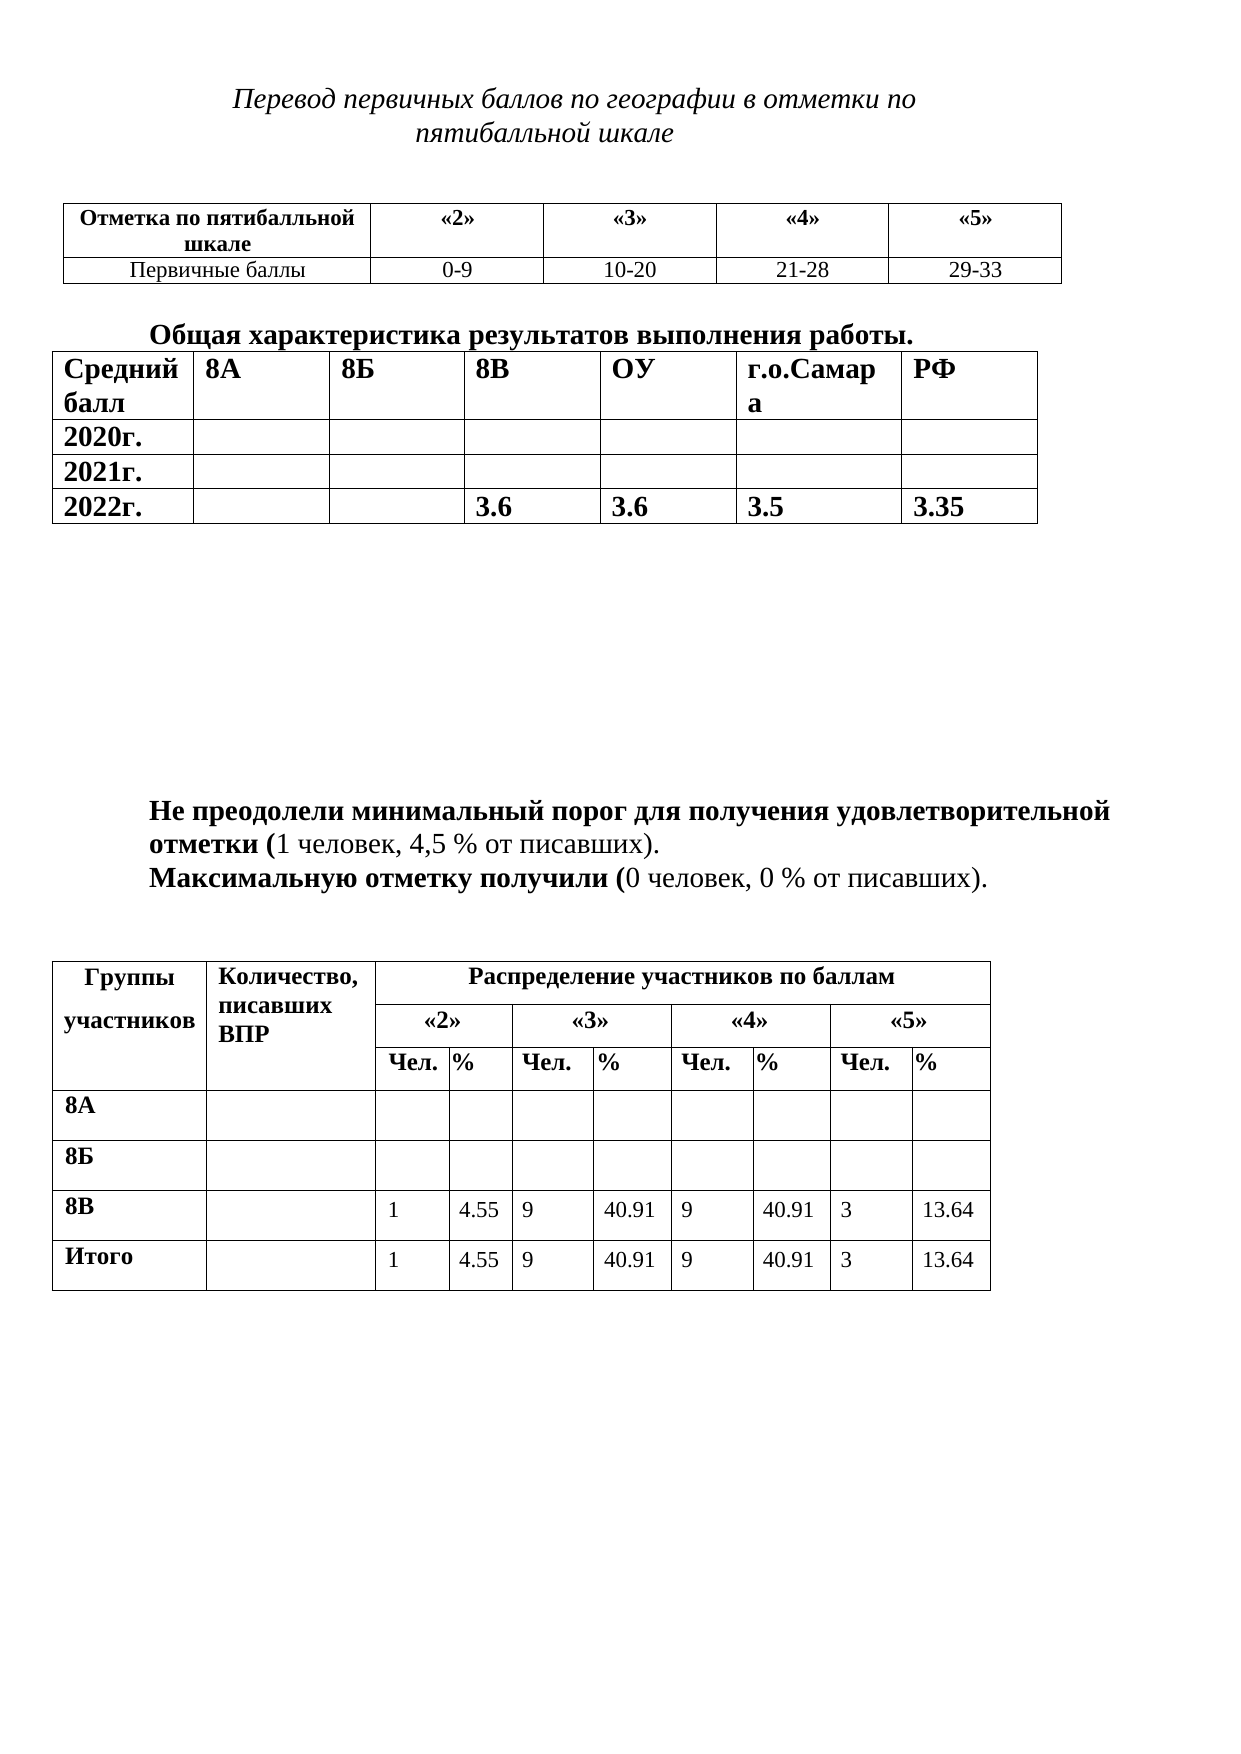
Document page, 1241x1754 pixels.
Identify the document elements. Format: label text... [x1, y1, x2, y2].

table_cell [330, 489, 464, 523]
table_cell 1 [376, 1191, 449, 1240]
table_cell 13.64 [913, 1191, 990, 1240]
table_cell Чел. [672, 1048, 753, 1090]
table_cell 8Б [53, 1141, 206, 1190]
table_cell % [594, 1048, 671, 1090]
table_cell [672, 1141, 753, 1190]
table_header 8А [194, 352, 329, 419]
table_cell [207, 1241, 375, 1290]
table_cell 2021г. [53, 455, 193, 488]
table_cell 29-33 [889, 258, 1061, 283]
table_header г.о.Самара [737, 352, 901, 419]
table_cell Чел. [376, 1048, 449, 1090]
table_cell 3 [831, 1241, 912, 1290]
table_cell 9 [513, 1191, 593, 1240]
table_cell % [913, 1048, 990, 1090]
text Перевод первичных баллов по географии в отметки по пятибалльной шкале [232, 82, 918, 149]
table_cell 2020г. [53, 420, 193, 454]
table_header Средний балл [53, 352, 193, 419]
table_cell 9 [672, 1191, 753, 1240]
table_cell «4» [672, 1005, 830, 1047]
table_cell [737, 455, 901, 488]
table_cell [513, 1091, 593, 1140]
table_cell 3.35 [902, 489, 1037, 523]
table_header Группы участников [53, 962, 206, 1090]
table_header Распределение участников по баллам [376, 962, 990, 1004]
table_header Количество, писавших ВПР [207, 962, 375, 1090]
table_cell [513, 1141, 593, 1190]
table_cell 40.91 [594, 1241, 671, 1290]
table_cell «5» [831, 1005, 990, 1047]
table_header РФ [902, 352, 1037, 419]
table_cell «2» [376, 1005, 512, 1047]
table_cell [913, 1091, 990, 1140]
table_cell 40.91 [594, 1191, 671, 1240]
table_cell [465, 455, 600, 488]
table_cell 10-20 [544, 258, 716, 283]
table_cell [831, 1141, 912, 1190]
table_cell [465, 420, 600, 454]
table_header 8Б [330, 352, 464, 419]
table_cell [902, 420, 1037, 454]
table_cell [207, 1141, 375, 1190]
table_cell [376, 1091, 449, 1140]
table_cell 40.91 [754, 1191, 830, 1240]
table_cell Итого [53, 1241, 206, 1290]
table_cell [754, 1091, 830, 1140]
table_cell Первичные баллы [64, 258, 370, 283]
table_cell 4.55 [450, 1241, 512, 1290]
table_cell [831, 1091, 912, 1140]
table_header ОУ [601, 352, 736, 419]
table_cell [194, 420, 329, 454]
table_cell 13.64 [913, 1241, 990, 1290]
subtitle Максимальную отметку получили (0 человек, 0 % от писавших). [149, 860, 1180, 894]
table_header 8В [465, 352, 600, 419]
table_cell 9 [513, 1241, 593, 1290]
table_cell [902, 455, 1037, 488]
table_cell [594, 1141, 671, 1190]
table_cell [450, 1091, 512, 1140]
table_header «5» [889, 204, 1061, 257]
table_header Отметка по пятибалльной шкале [64, 204, 370, 257]
table_cell [207, 1091, 375, 1140]
table_cell 8В [53, 1191, 206, 1240]
table_cell 3.6 [465, 489, 600, 523]
table_cell «3» [513, 1005, 671, 1047]
table_cell 40.91 [754, 1241, 830, 1290]
table_cell [594, 1091, 671, 1140]
table_cell 2022г. [53, 489, 193, 523]
table_header «4» [717, 204, 888, 257]
table_cell 4.55 [450, 1191, 512, 1240]
table_cell % [754, 1048, 830, 1090]
table_cell [207, 1191, 375, 1240]
table_cell Чел. [831, 1048, 912, 1090]
table_header «3» [544, 204, 716, 257]
table_cell [194, 489, 329, 523]
table_cell 21-28 [717, 258, 888, 283]
table_cell [330, 420, 464, 454]
table_cell [450, 1141, 512, 1190]
table_cell 1 [376, 1241, 449, 1290]
table_cell 3.5 [737, 489, 901, 523]
table_header «2» [371, 204, 543, 257]
table_cell 9 [672, 1241, 753, 1290]
table_cell [601, 420, 736, 454]
table_cell [672, 1091, 753, 1140]
table_cell [330, 455, 464, 488]
table_cell 3.6 [601, 489, 736, 523]
table_cell 8А [53, 1091, 206, 1140]
subtitle Не преодолели минимальный порог для получения удовлетворительной отметки (1 человек, 4,5 % от писавших). [149, 793, 1180, 860]
table_cell Чел. [513, 1048, 593, 1090]
table_cell [754, 1141, 830, 1190]
subtitle Общая характеристика результатов выполнения работы. [149, 317, 1180, 351]
table_cell [913, 1141, 990, 1190]
table_cell 0-9 [371, 258, 543, 283]
table_cell [376, 1141, 449, 1190]
table_cell [737, 420, 901, 454]
table_cell 3 [831, 1191, 912, 1240]
table_cell [194, 455, 329, 488]
table_cell [601, 455, 736, 488]
table_cell % [450, 1048, 512, 1090]
